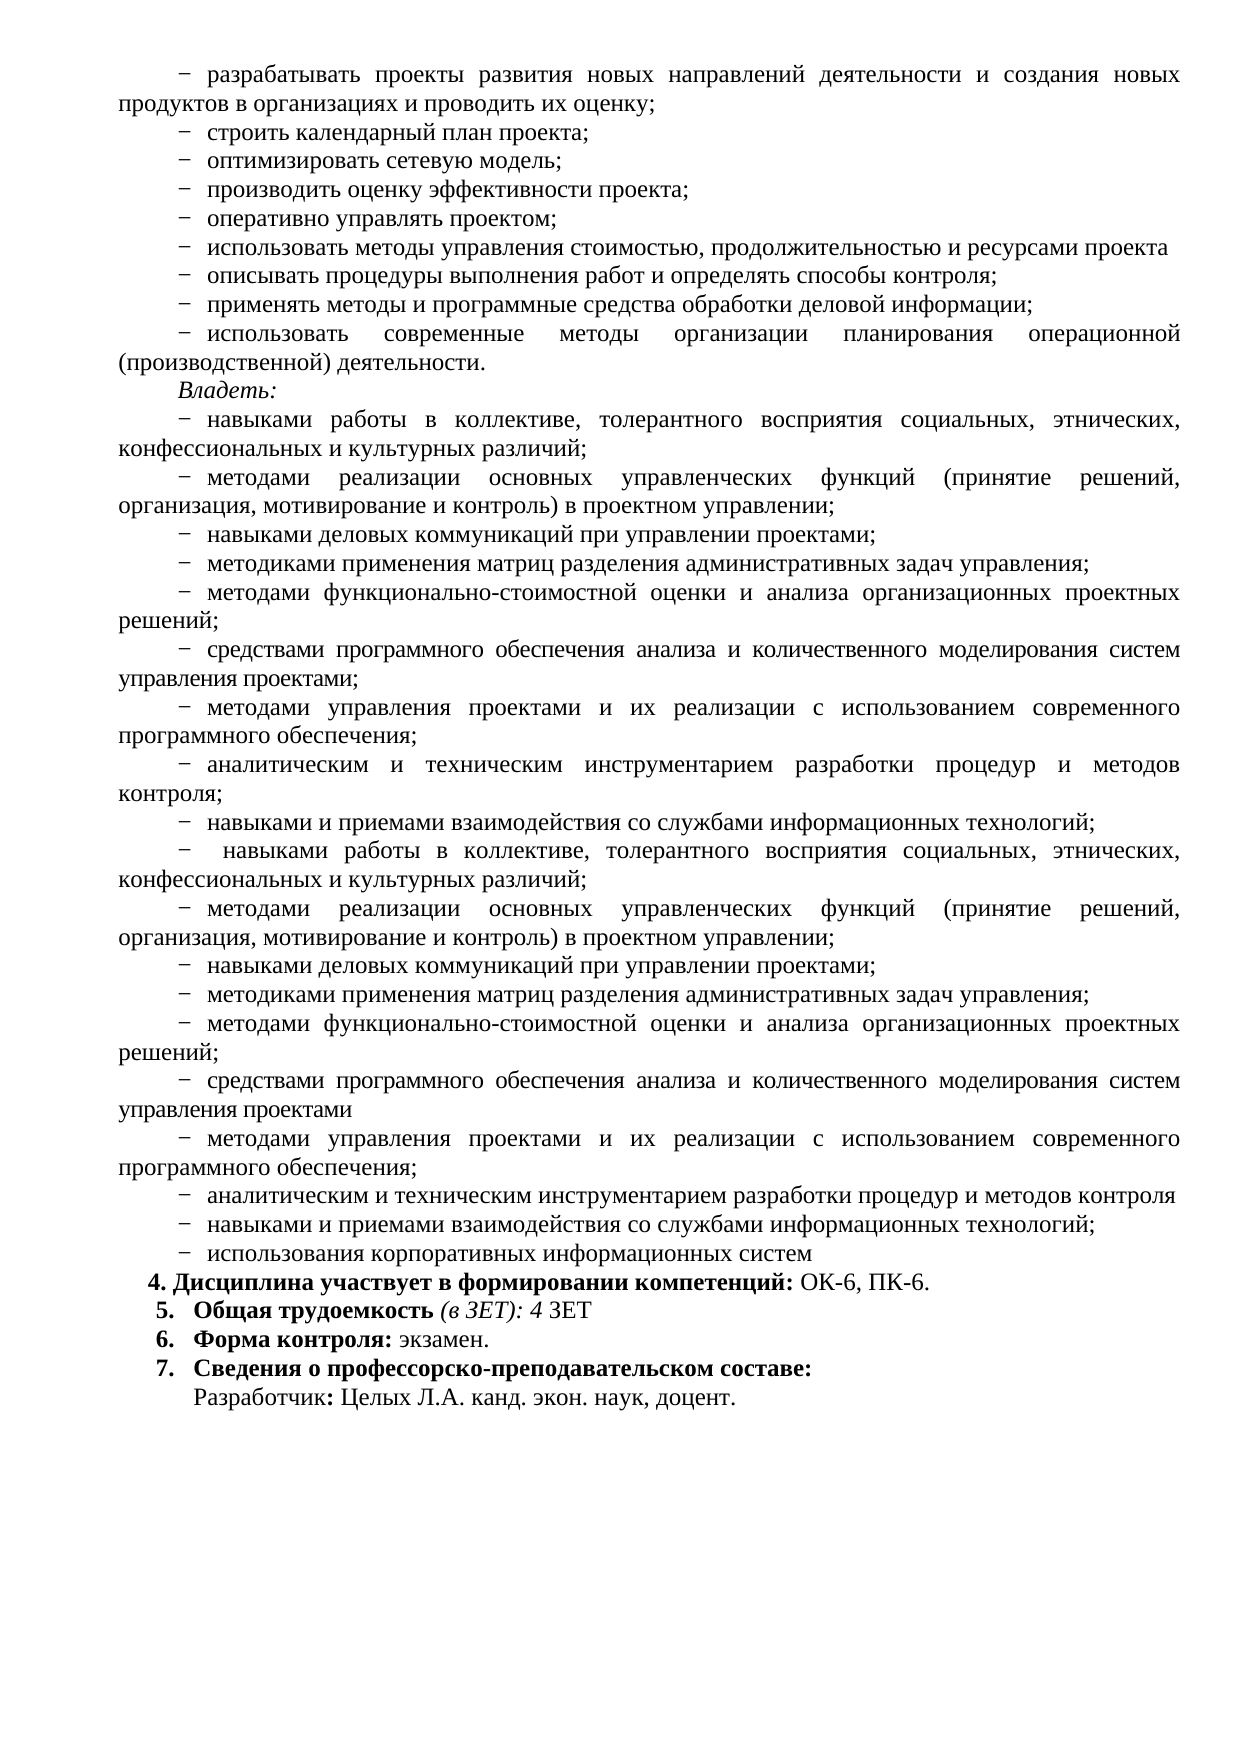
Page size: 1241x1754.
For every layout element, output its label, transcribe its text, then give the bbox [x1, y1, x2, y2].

list навыками и приемами взаимодействия со службами информационных технологий; [118, 1209, 1181, 1238]
list разрабатывать проекты развития новых направлений деятельности и создания новых продуктов в организациях и проводить их оценку; [118, 59, 1181, 117]
list применять методы и программные средства обработки деловой информации; [118, 289, 1181, 318]
text 4. Дисциплина участвует в формировании компетенций: ОК-6, ПК-6. [148, 1267, 1181, 1295]
list Общая трудоемкость (в ЗЕТ): 4 ЗЕТ [156, 1295, 1181, 1324]
list методами реализации основных управленческих функций (принятие решений, организация, мотивирование и контроль) в проектном управлении; [118, 893, 1181, 950]
list строить календарный план проекта; [118, 117, 1181, 145]
list Сведения о профессорско-преподавательском составе: [156, 1353, 1181, 1382]
list средствами программного обеспечения анализа и количественного моделирования систем управления проектами [118, 1065, 1181, 1123]
list оперативно управлять проектом; [118, 203, 1181, 232]
list использовать методы управления стоимостью, продолжительностью и ресурсами проекта [118, 232, 1181, 260]
list производить оценку эффективности проекта; [118, 174, 1181, 203]
list Разработчик: Целых Л.А. канд. экон. наук, доцент. [193, 1382, 1181, 1410]
list навыками деловых коммуникаций при управлении проектами; [118, 950, 1181, 979]
list навыками деловых коммуникаций при управлении проектами; [118, 519, 1181, 548]
list аналитическим и техническим инструментарием разработки процедур и методов контроля [118, 1180, 1181, 1209]
list использовать современные методы организации планирования операционной (производственной) деятельности. [118, 318, 1181, 375]
list средствами программного обеспечения анализа и количественного моделирования систем управления проектами; [118, 634, 1181, 692]
list навыками и приемами взаимодействия со службами информационных технологий; [118, 807, 1181, 835]
list методами функционально-стоимостной оценки и анализа организационных проектных решений; [118, 1008, 1181, 1065]
list аналитическим и техническим инструментарием разработки процедур и методов контроля; [118, 749, 1181, 807]
list методами реализации основных управленческих функций (принятие решений, организация, мотивирование и контроль) в проектном управлении; [118, 462, 1181, 519]
list Форма контроля: экзамен. [156, 1324, 1181, 1353]
list навыками работы в коллективе, толерантного восприятия социальных, этнических, конфессиональных и культурных различий; [118, 404, 1181, 462]
list методиками применения матриц разделения административных задач управления; [118, 979, 1181, 1008]
list методиками применения матриц разделения административных задач управления; [118, 548, 1181, 577]
list использования корпоративных информационных систем [118, 1238, 1181, 1267]
text Владеть: [118, 375, 1181, 404]
list методами функционально-стоимостной оценки и анализа организационных проектных решений; [118, 577, 1181, 634]
list навыками работы в коллективе, толерантного восприятия социальных, этнических, конфессиональных и культурных различий; [118, 835, 1181, 893]
list оптимизировать сетевую модель; [118, 145, 1181, 174]
list описывать процедуры выполнения работ и определять способы контроля; [118, 260, 1181, 289]
list методами управления проектами и их реализации с использованием современного программного обеспечения; [118, 1123, 1181, 1180]
list методами управления проектами и их реализации с использованием современного программного обеспечения; [118, 692, 1181, 749]
